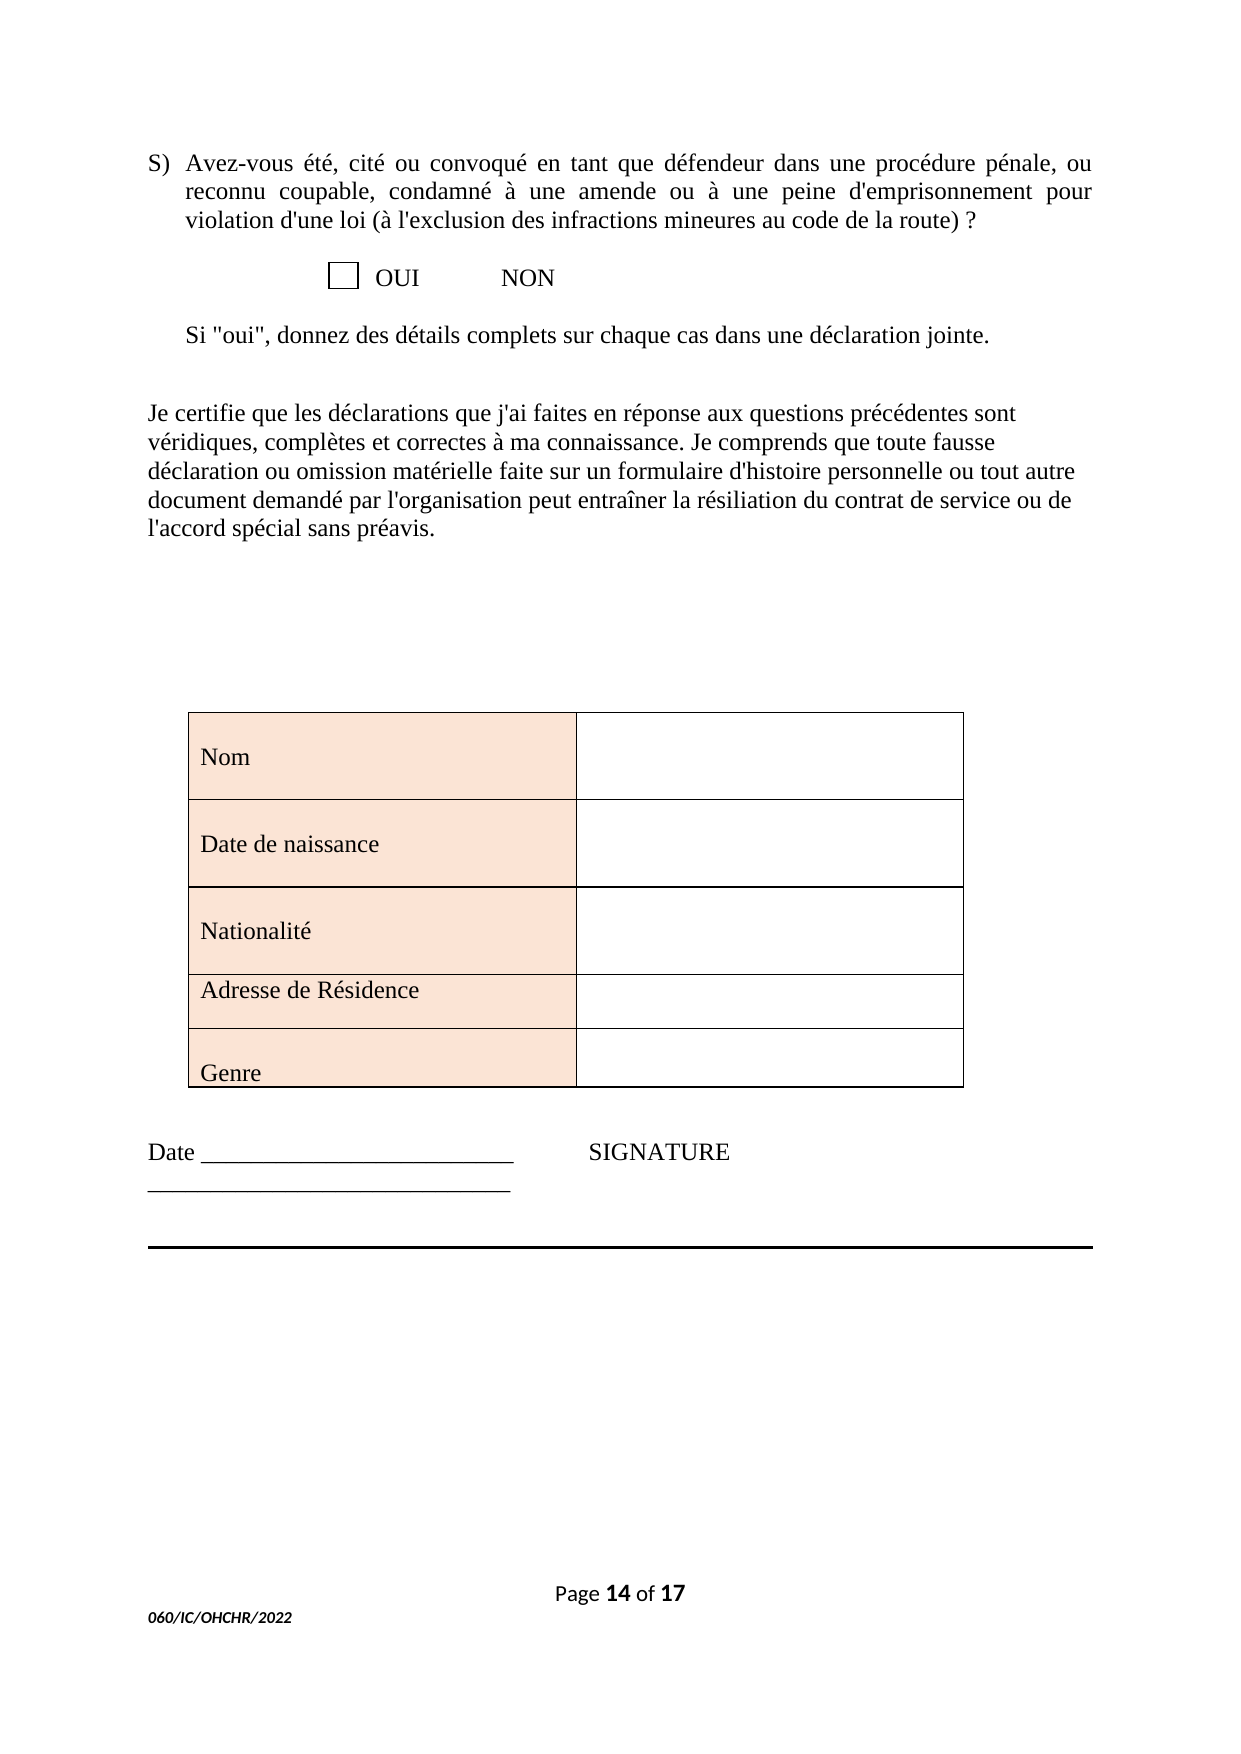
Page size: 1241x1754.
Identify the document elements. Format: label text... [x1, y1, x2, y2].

text Je certifie que les déclarations que j'ai faites en réponse aux questions précédentes sont véridiques, complètes et correctes à ma connaissance. Je comprends que toute fausse déclaration ou omission matérielle faite sur un formulaire d'histoire personnelle ou tout autre document demandé par l'organisation peut entraîner la résiliation du contrat de service ou de l'accord spécial sans préavis. [148, 398, 1093, 542]
table_cell Nationalité [189, 888, 576, 974]
table_cell Date de naissance [189, 800, 576, 886]
list Avez-vous été, cité ou convoqué en tant que défendeur dans une procédure pénale, ou reconnu coupable, condamné à une amende ou à une peine d'emprisonnement pour violation d'une loi (à l'exclusion des infractions mineures au code de la route) ? [148, 148, 1093, 234]
table_cell [577, 888, 963, 974]
table_cell [577, 975, 963, 1028]
text Date _________________________ SIGNATURE _____________________________ [148, 1137, 1093, 1194]
table_cell [577, 1029, 963, 1086]
text OUI NON [295, 263, 1093, 291]
table_cell Adresse de Résidence [189, 975, 576, 1028]
table_cell [577, 800, 963, 886]
table_header [577, 713, 963, 799]
text Si "oui", donnez des détails complets sur chaque cas dans une déclaration jointe. [185, 320, 1093, 349]
table_cell Genre [189, 1029, 576, 1086]
table_header Nom [189, 713, 576, 799]
